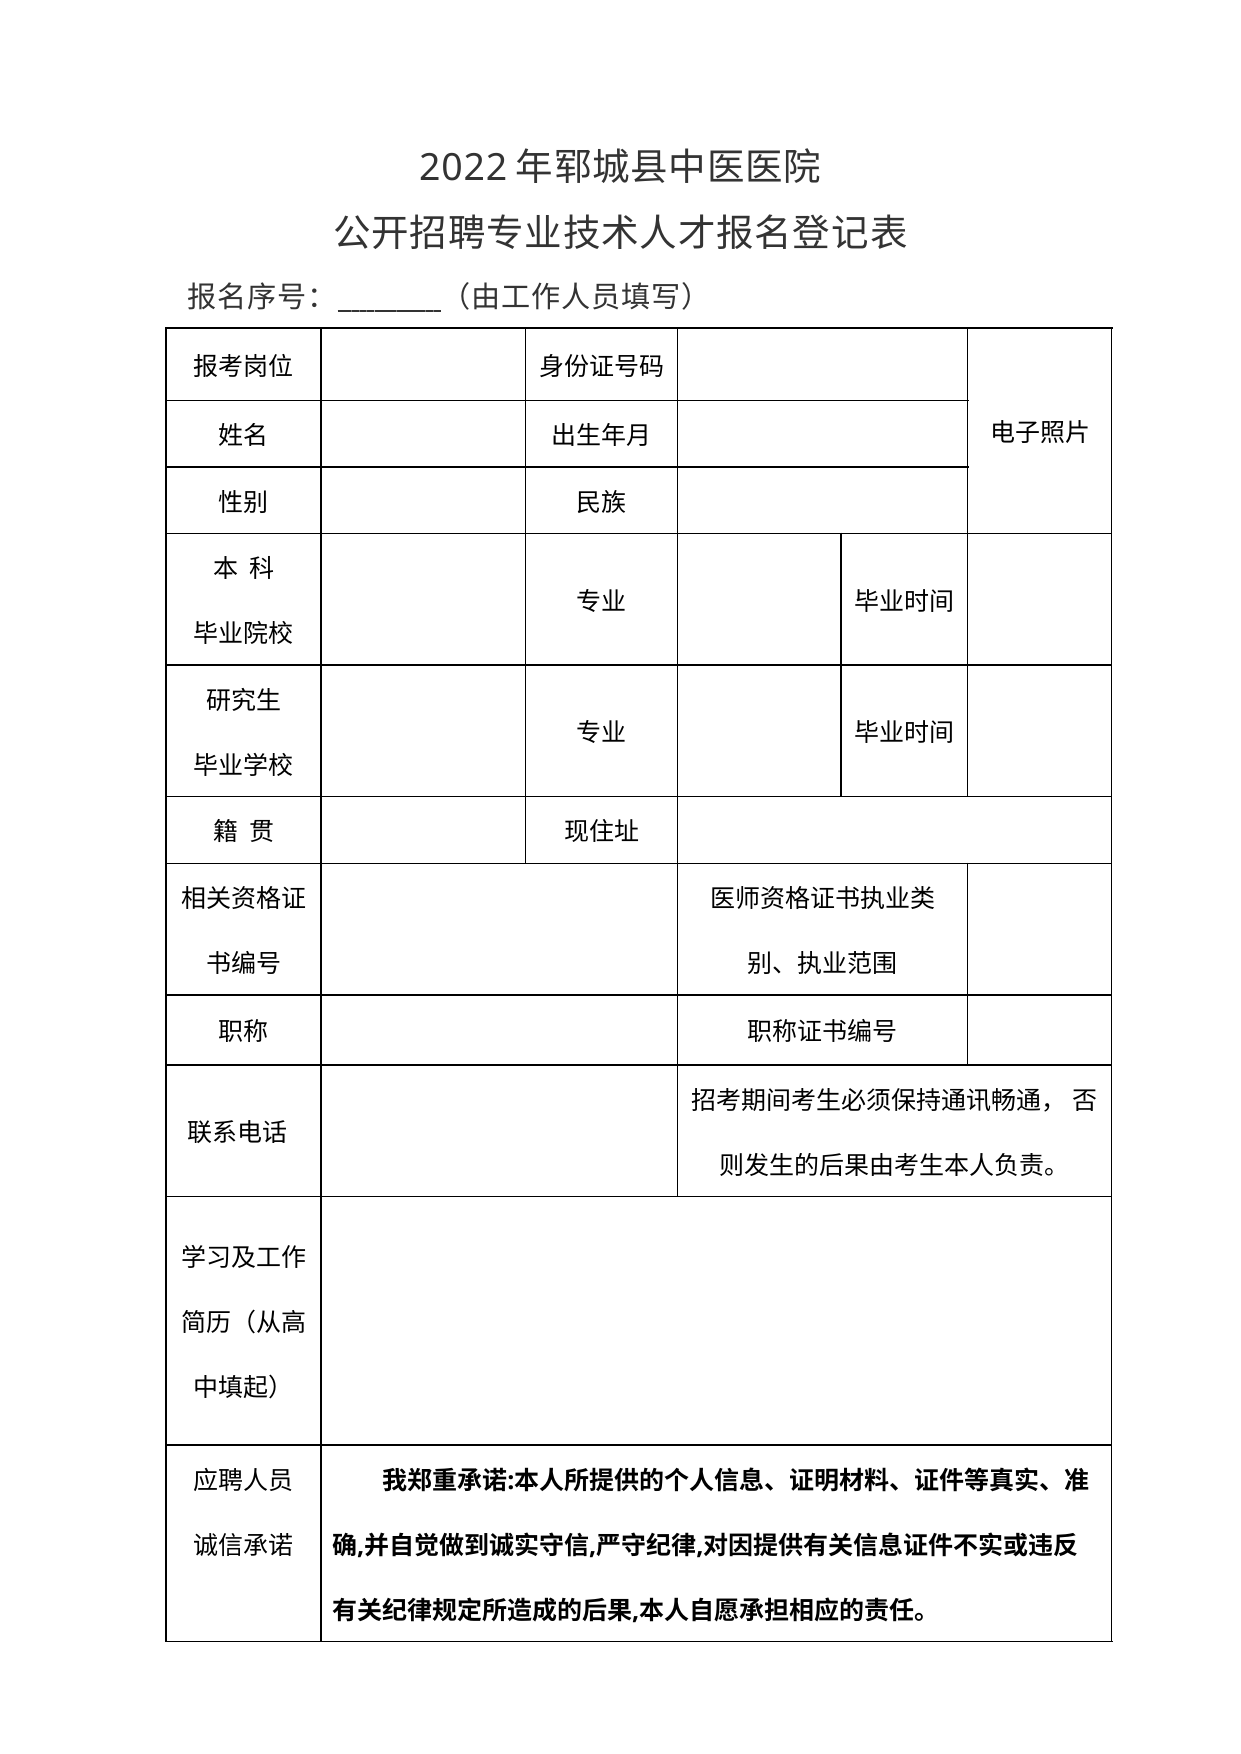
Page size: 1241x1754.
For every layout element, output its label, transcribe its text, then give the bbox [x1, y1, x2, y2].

table_header [678, 329, 967, 399]
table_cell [322, 1446, 1111, 1641]
table_cell [968, 864, 1111, 994]
table_cell [322, 468, 525, 533]
table_cell [678, 666, 840, 796]
table_cell [678, 401, 967, 466]
table_cell 籍 贯 [167, 797, 320, 862]
table_header 报考岗位 [167, 329, 320, 399]
table_cell [678, 534, 840, 664]
table_cell 毕业时间 [842, 534, 967, 664]
text 2022年郓城县中医医院 [187, 132, 1053, 197]
table_cell 民族 [526, 468, 677, 533]
table_cell [322, 1197, 1111, 1444]
table_cell [322, 1066, 677, 1196]
table_cell [322, 534, 525, 664]
table_cell [968, 666, 1111, 796]
table_cell 专业 [526, 534, 677, 664]
text 报名序号： （由工作人员填写） [187, 262, 1053, 327]
table_cell [968, 996, 1111, 1064]
table_cell 相关资格证书编号 [167, 864, 320, 994]
table_cell 姓名 [167, 401, 320, 466]
table_cell [322, 797, 525, 862]
table_header 身份证号码 [526, 329, 677, 399]
table_cell [322, 401, 525, 466]
table_cell [678, 468, 967, 533]
table_cell 性别 [167, 468, 320, 533]
table_cell 职称 [167, 996, 320, 1064]
table_cell 学习及工作简历（从高中填起） [167, 1197, 320, 1444]
table_cell 出生年月 [526, 401, 677, 466]
table_cell 毕业时间 [842, 666, 967, 796]
text 公开招聘专业技术人才报名登记表 [187, 197, 1053, 262]
table_cell 本 科 毕业院校 [167, 534, 320, 664]
table_cell [968, 534, 1111, 664]
table_cell 现住址 [526, 797, 677, 862]
table_cell 专业 [526, 666, 677, 796]
table_cell 应聘人员 诚信承诺 [167, 1446, 320, 1641]
table_cell 研究生 毕业学校 [167, 666, 320, 796]
table_cell 职称证书编号 [678, 996, 967, 1064]
table_cell [322, 666, 525, 796]
table_cell [322, 996, 677, 1064]
table_cell 招考期间考生必须保持通讯畅通， 否则发生的后果由考生本人负责。 [678, 1066, 1111, 1196]
table_cell [322, 864, 677, 994]
table_cell 联系电话 [167, 1066, 320, 1196]
table_cell 医师资格证书执业类别、执业范围 [678, 864, 967, 994]
table_header [322, 329, 525, 399]
table_header 电子照片 [968, 329, 1111, 533]
table_cell [678, 797, 1111, 862]
